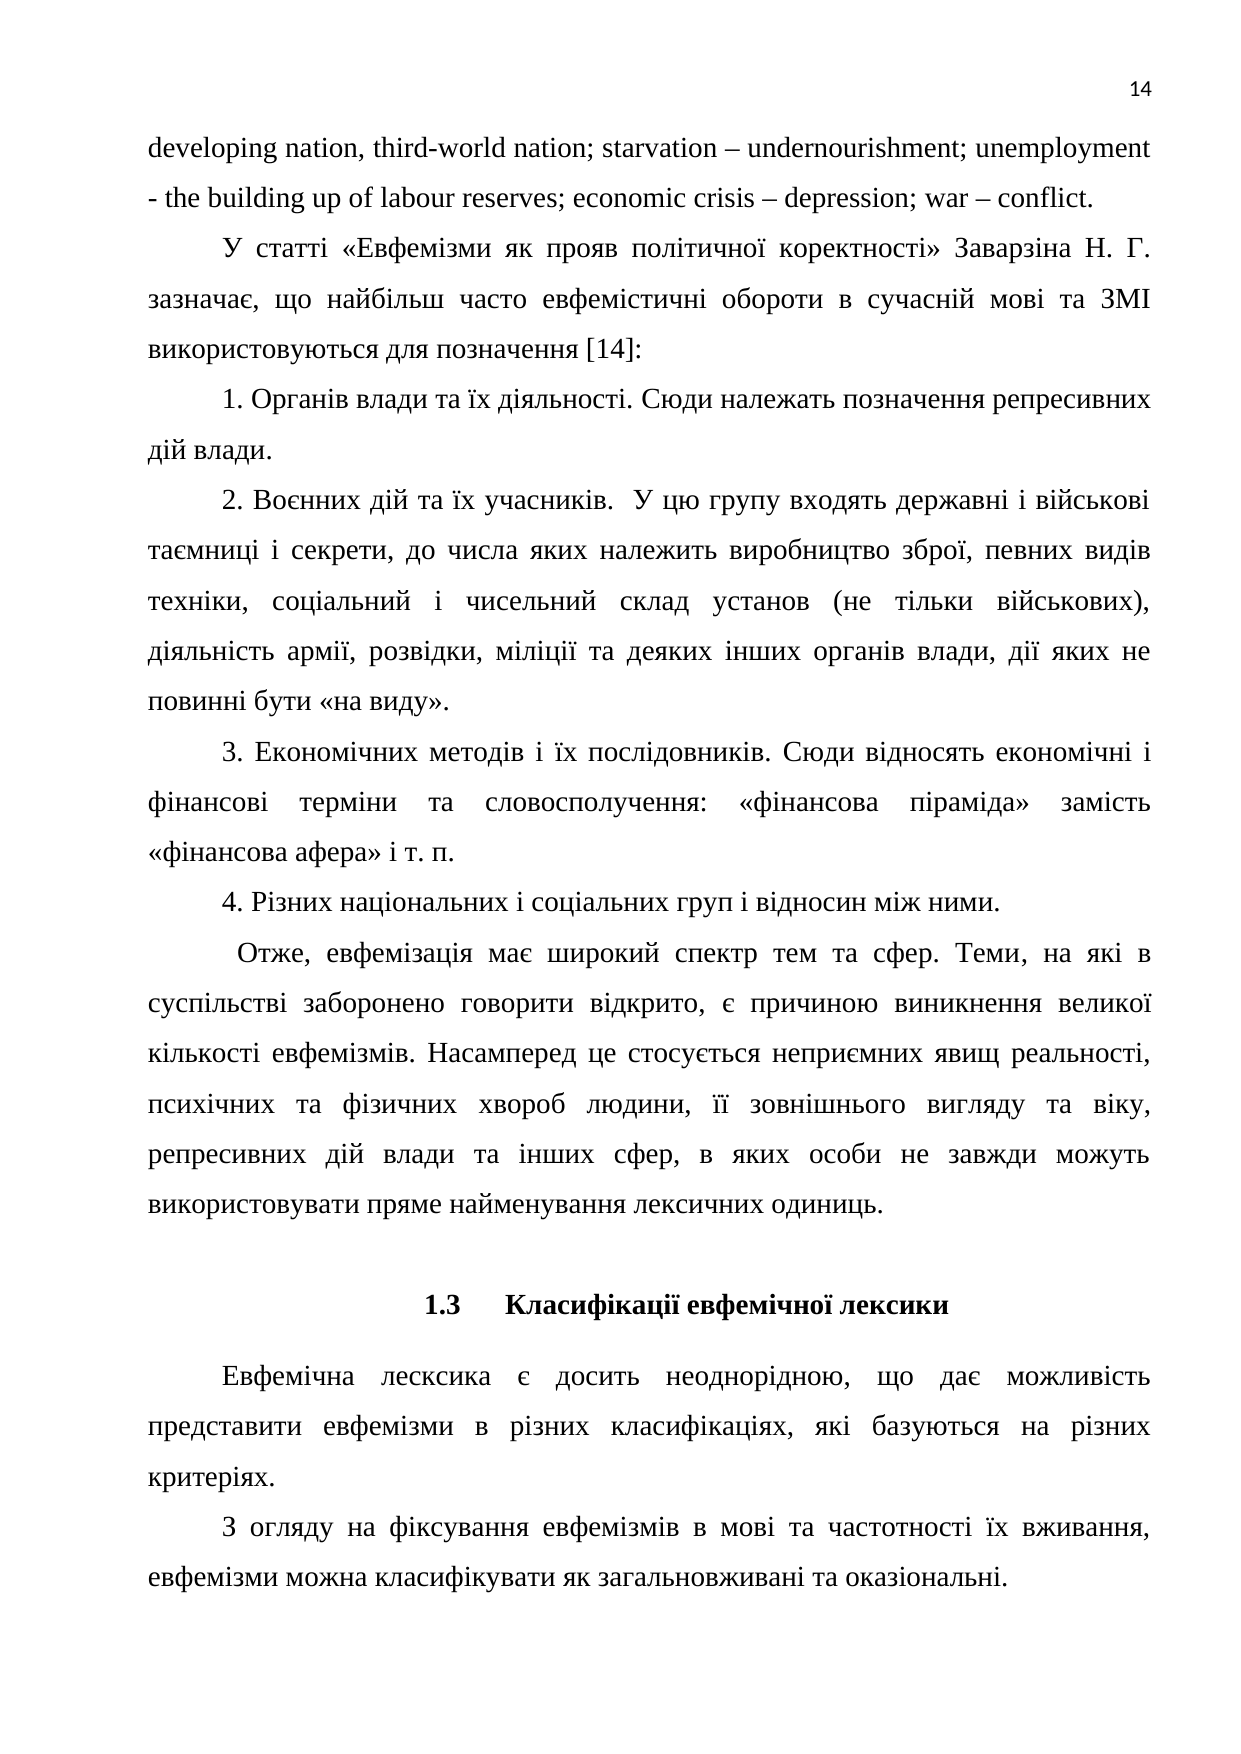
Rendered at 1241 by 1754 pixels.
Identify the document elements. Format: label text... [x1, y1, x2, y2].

text 3. Економічних методів і їх послідовників. Сюди відносять економічні і фінансові терміни та словосполучення: «фінансова піраміда» замість «фінансова афера» і т. п. [148, 734, 1152, 868]
text 2. Воєнних дій та їх учасників. У цю групу входять державні і військові таємниці і секрети, до числа яких належить виробництво зброї, певних видів техніки, соціальний і чисельний склад установ (не тільки військових), діяльність армії, розвідки, міліції та деяких інших органів влади, дії яких не повинні бути «на виду». [148, 482, 1152, 717]
text З огляду на фіксування евфемізмів в мові та частотності їх вживання, евфемізми можна класифікувати як загальновживані та оказіональні. [148, 1509, 1152, 1593]
text 1.3 Класифікації евфемічної лексики [148, 1287, 1152, 1321]
text 1. Органів влади та їх діяльності. Сюди належать позначення репресивних дій влади. [148, 381, 1152, 465]
text Отже, евфемізація має широкий спектр тем та сфер. Теми, на які в суспільстві заборонено говорити відкрито, є причиною виникнення великої кількості евфемізмів. Насамперед це стосується неприємних явищ реальності, психічних та фізичних хвороб людини, її зовнішнього вигляду та віку, репресивних дій влади та інших сфер, в яких особи не завжди можуть використовувати пряме найменування лексичних одиниць. [148, 935, 1152, 1220]
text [148, 130, 1152, 214]
text Евфемічна лесксика є досить неоднорідною, що дає можливість представити евфемізми в різних класифікаціях, які базуються на різних критеріях. [148, 1358, 1152, 1492]
text 4. Різних національних і соціальних груп і відносин між ними. [148, 884, 1152, 918]
text У статті «Евфемізми як прояв політичної коректності» Заварзіна Н. Г. зазначає, що найбільш часто евфемістичні обороти в сучасній мові та ЗМІ використовуються для позначення [14]: [148, 231, 1152, 365]
